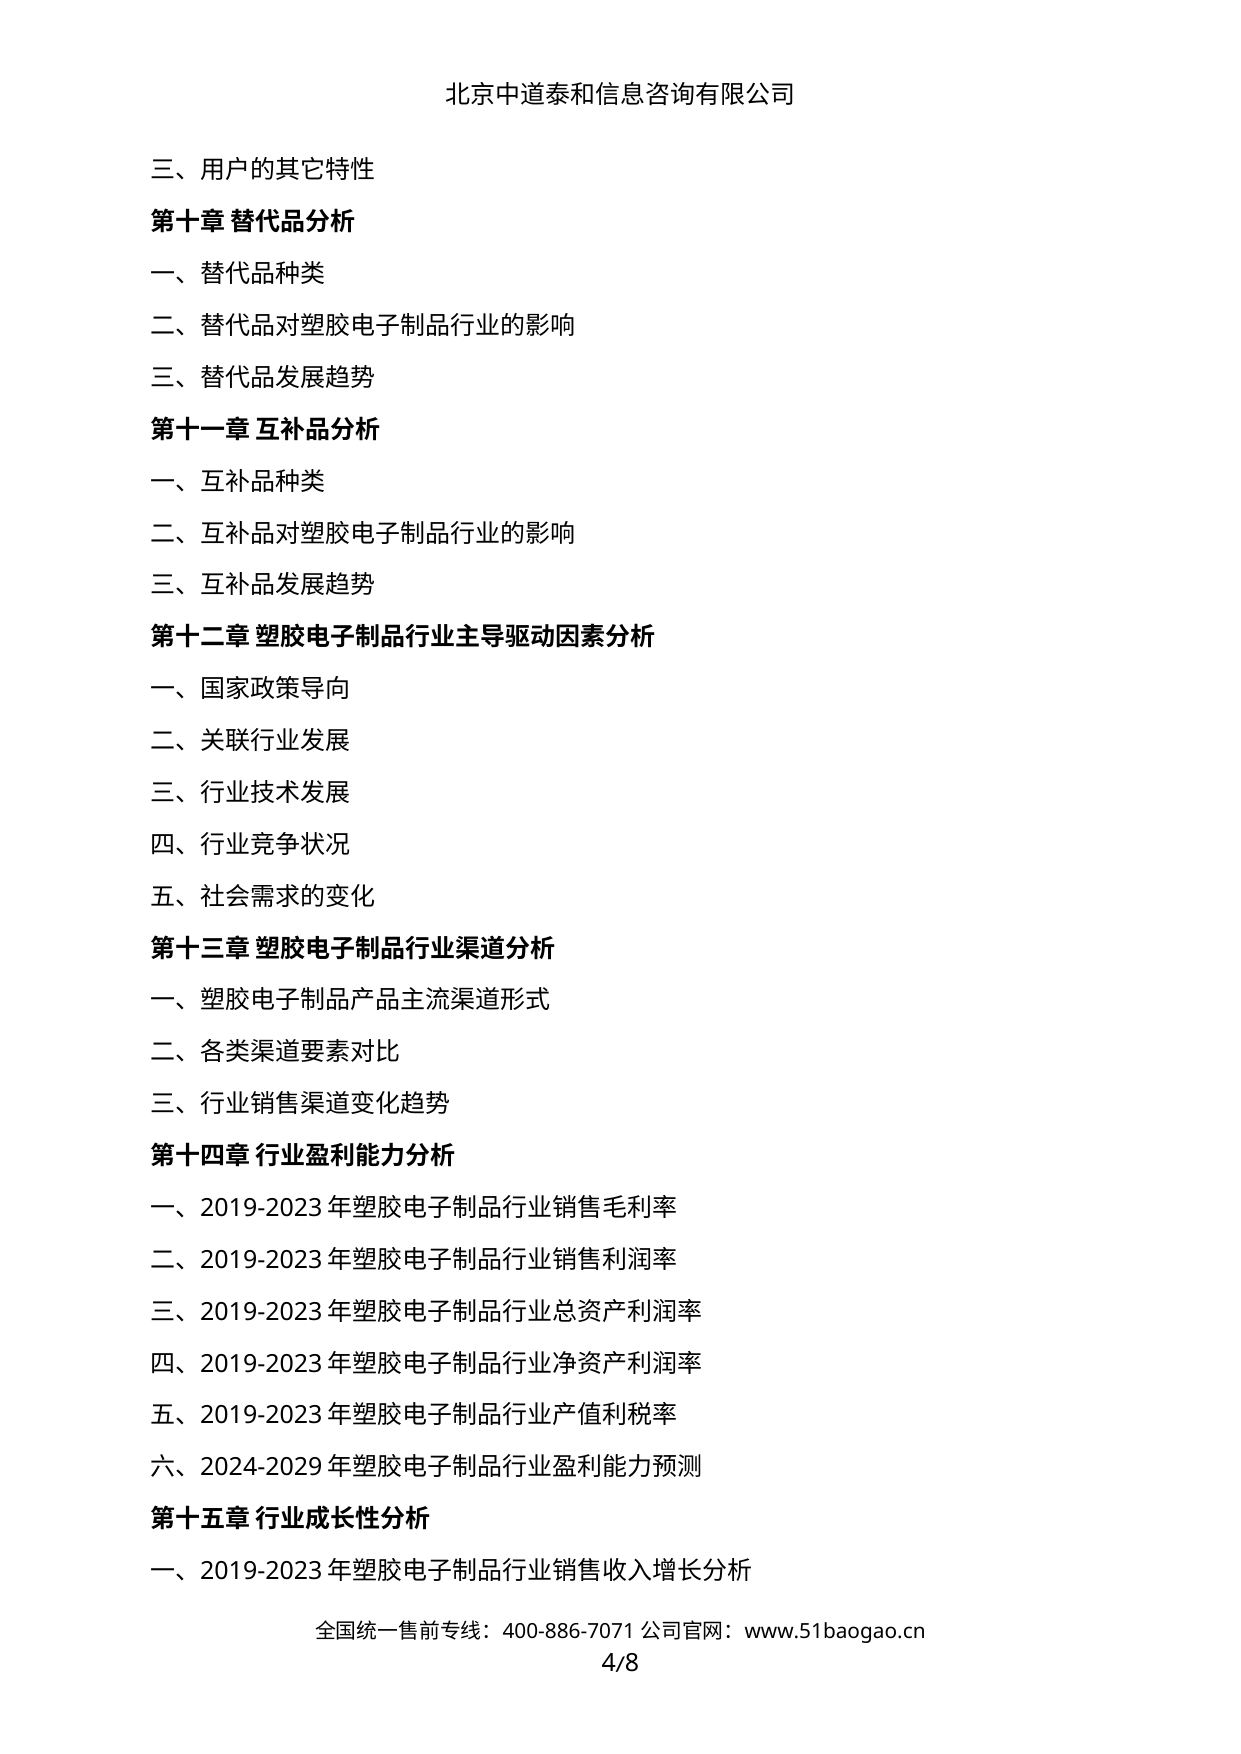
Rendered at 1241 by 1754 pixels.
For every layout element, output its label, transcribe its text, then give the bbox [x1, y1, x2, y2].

text 三、用户的其它特性 [150, 150, 1090, 186]
text 第十章 替代品分析 [150, 202, 1090, 238]
text 三、行业销售渠道变化趋势 [150, 1084, 1090, 1120]
text 第十五章 行业成长性分析 [150, 1499, 1090, 1535]
text 二、关联行业发展 [150, 721, 1090, 757]
text 一、互补品种类 [150, 461, 1090, 497]
text 一、2019-2023年塑胶电子制品行业销售毛利率 [150, 1187, 1090, 1224]
text 一、替代品种类 [150, 254, 1090, 290]
text 二、替代品对塑胶电子制品行业的影响 [150, 306, 1090, 342]
text 三、行业技术发展 [150, 772, 1090, 809]
text 第十三章 塑胶电子制品行业渠道分析 [150, 928, 1090, 964]
text 二、2019-2023年塑胶电子制品行业销售利润率 [150, 1239, 1090, 1276]
text 一、2019-2023年塑胶电子制品行业销售收入增长分析 [150, 1551, 1090, 1587]
text 四、行业竞争状况 [150, 824, 1090, 861]
text 三、替代品发展趋势 [150, 357, 1090, 394]
text 四、2019-2023年塑胶电子制品行业净资产利润率 [150, 1343, 1090, 1379]
text 三、互补品发展趋势 [150, 565, 1090, 601]
text 三、2019-2023年塑胶电子制品行业总资产利润率 [150, 1291, 1090, 1327]
text 六、2024-2029年塑胶电子制品行业盈利能力预测 [150, 1447, 1090, 1483]
text 二、互补品对塑胶电子制品行业的影响 [150, 513, 1090, 549]
text 第十一章 互补品分析 [150, 409, 1090, 446]
text 五、社会需求的变化 [150, 876, 1090, 912]
text 第十二章 塑胶电子制品行业主导驱动因素分析 [150, 617, 1090, 653]
text 五、2019-2023年塑胶电子制品行业产值利税率 [150, 1395, 1090, 1431]
text 第十四章 行业盈利能力分析 [150, 1136, 1090, 1172]
text 一、国家政策导向 [150, 669, 1090, 705]
text 二、各类渠道要素对比 [150, 1032, 1090, 1068]
text 一、塑胶电子制品产品主流渠道形式 [150, 980, 1090, 1016]
